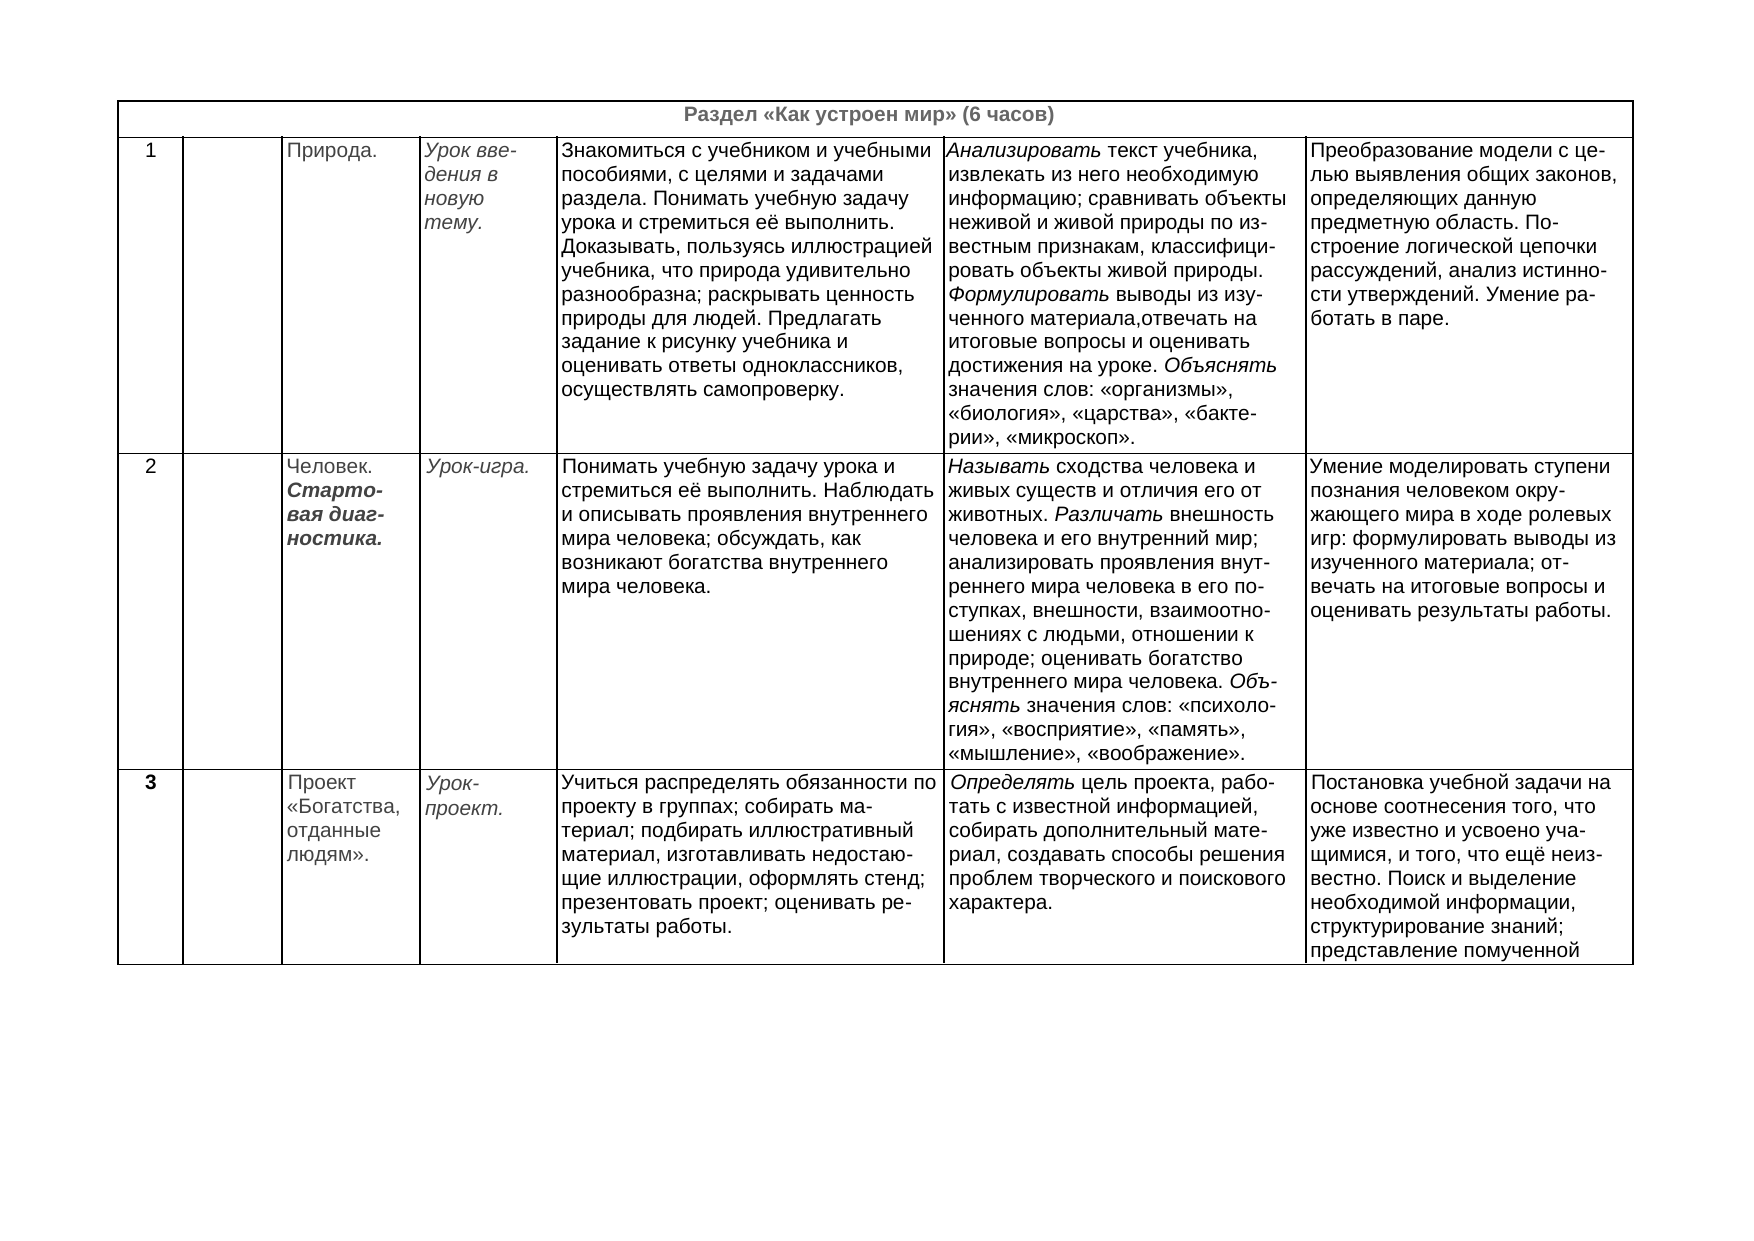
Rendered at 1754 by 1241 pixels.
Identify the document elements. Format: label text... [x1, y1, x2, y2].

table_cell Урок-проект. [421, 770, 556, 963]
table_cell Анализировать текст учебника, извлекать из него необходимую информацию; сравнивать объекты неживой и живой природы по известным признакам, классифицировать объекты живой природы. Формулировать выводы из изученного материала,отвечать на итоговые вопросы и оценивать достижения на уроке. Объяснять значения слов: «организмы», «биология», «царства», «бактерии», «микроскоп». [945, 138, 1305, 452]
table_cell Урок введения в новую тему. [421, 138, 556, 452]
table_cell Природа. [283, 138, 419, 452]
table_cell Постановка учебной задачи на основе соотнесения того, что уже известно и усвоено учащимися, и того, что ещё неизвестно. Поиск и выделение необходимой информации, структурирование знаний; представление помученной [1307, 770, 1632, 963]
table_cell 1 [119, 138, 182, 452]
table_cell 2 [119, 454, 182, 768]
table_cell Раздел «Как устроен мир» (6 часов) [119, 102, 1632, 136]
table_cell Учиться распределять обязанности по проекту в группах; собирать материал; подбирать иллюстративный материал, изготавливать недостающие иллюстрации, оформлять стенд; презентовать проект; оценивать результаты работы. [558, 770, 943, 963]
table_cell Понимать учебную задачу урока и стремиться её выполнить. Наблюдать и описывать проявления внутреннего мира человека; обсуждать, как возникают богатства внутреннего мира человека. [558, 454, 943, 768]
table_cell Урок-игра. [421, 454, 556, 768]
table_cell Человек. Стартовая диагностика. [283, 454, 419, 768]
table_cell Называть сходства человека и живых существ и отличия его от животных. Различать внешность человека и его внутренний мир; анализировать проявления внутреннего мира человека в его поступках, внешности, взаимоотношениях с людьми, отношении к природе; оценивать богатство внутреннего мира человека. Объяснять значения слов: «психология», «восприятие», «память», «мышление», «воображение». [945, 454, 1305, 768]
table_cell Определять цель проекта, работать с известной информацией, собирать дополнительный материал, создавать способы решения проблем творческого и поискового характера. [945, 770, 1305, 963]
table_cell 3 [119, 770, 182, 963]
table_cell Умение моделировать ступени познания человеком окружающего мира в ходе ролевых игр: формулировать выводы из изученного материала; отвечать на итоговые вопросы и оценивать результаты работы. [1307, 454, 1632, 768]
table_cell [184, 138, 281, 452]
table_cell Проект «Богатства, отданные людям». [283, 770, 419, 963]
table_cell Знакомиться с учебником и учебными пособиями, с целями и задачами раздела. Понимать учебную задачу урока и стремиться её выполнить. Доказывать, пользуясь иллюстрацией учебника, что природа удивительно разнообразна; раскрывать ценность природы для людей. Предлагать задание к рисунку учебника и оценивать ответы одноклассников, осуществлять самопроверку. [558, 138, 943, 452]
table_cell [184, 770, 281, 963]
table_cell [184, 454, 281, 768]
table_cell Преобразование модели с целью выявления общих законов, определяющих данную предметную область. Построение логической цепочки рассуждений, анализ истинности утверждений. Умение работать в паре. [1307, 138, 1632, 452]
